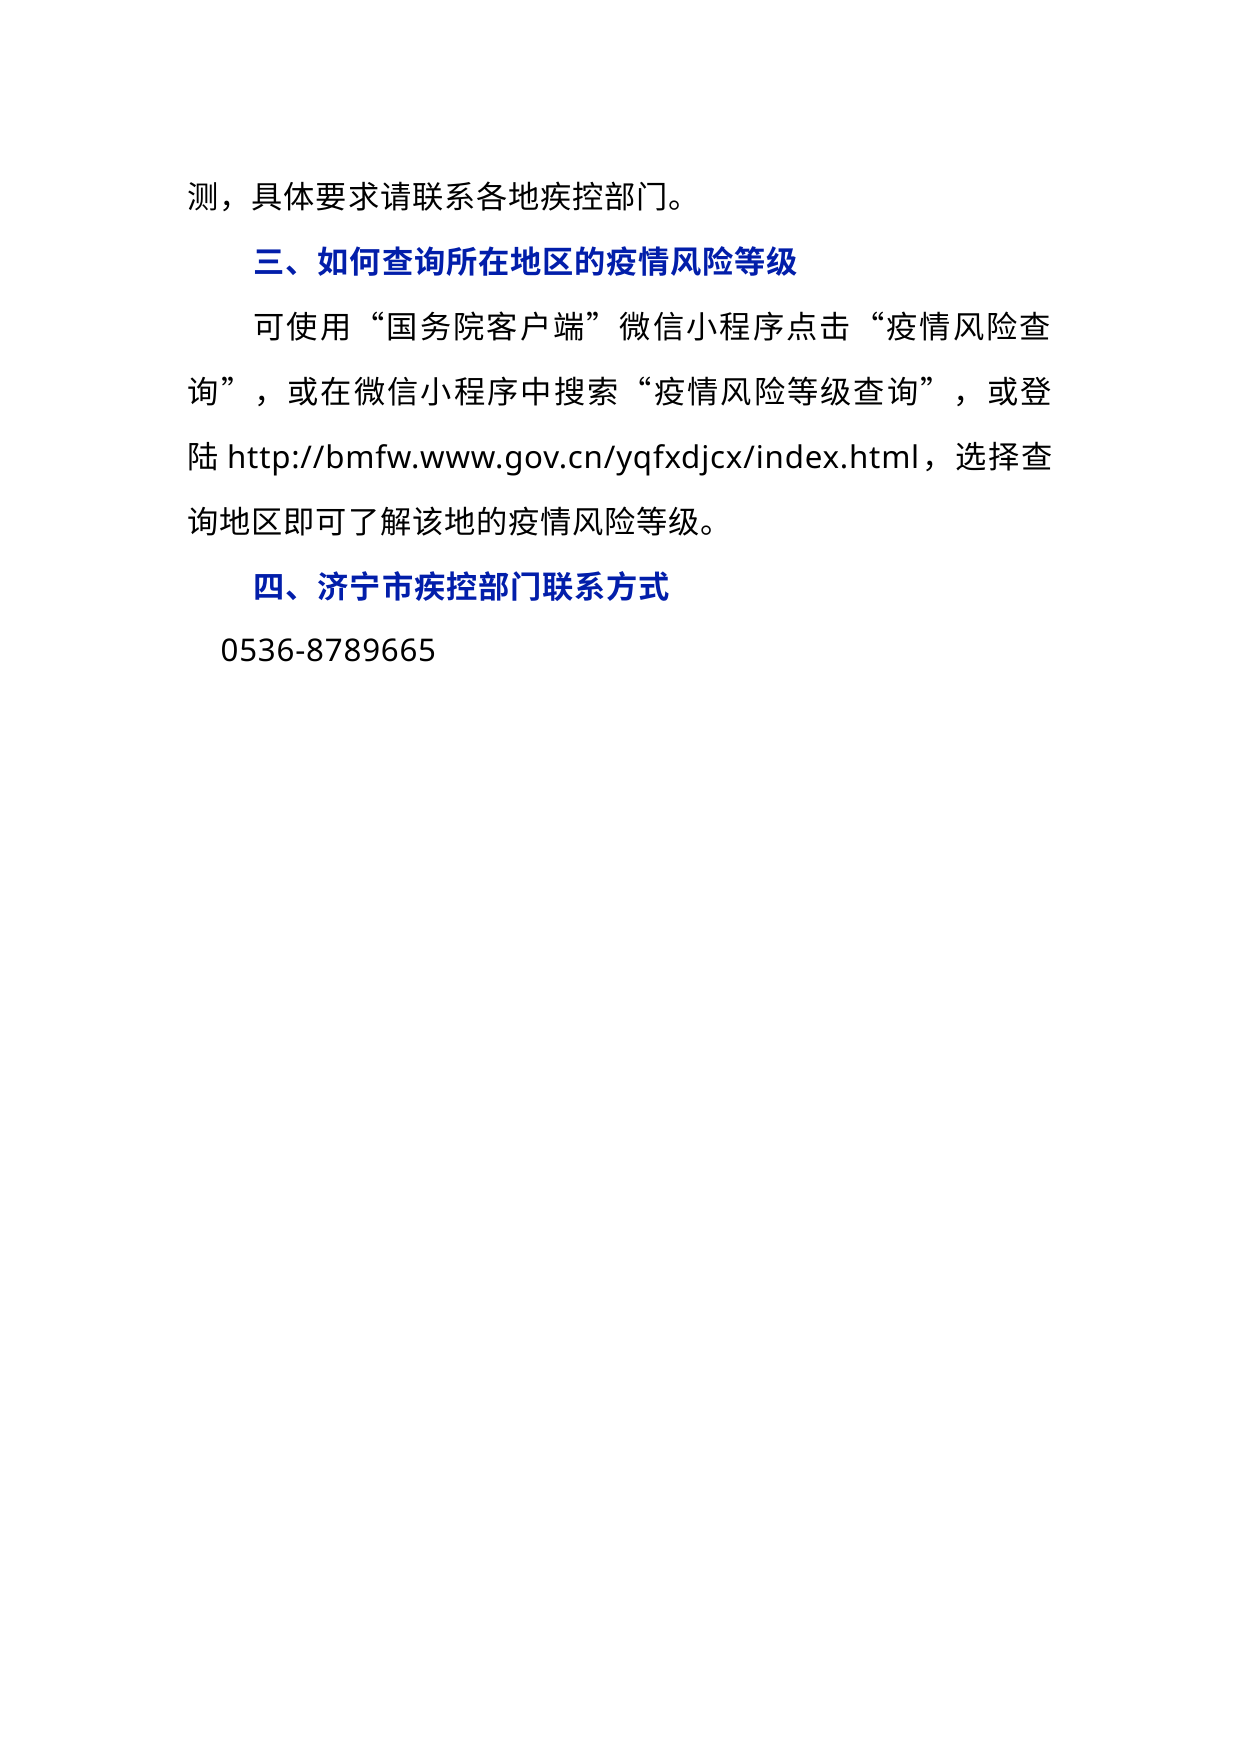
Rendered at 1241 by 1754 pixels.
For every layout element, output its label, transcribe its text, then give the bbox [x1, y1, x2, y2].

list 可使用“国务院客户端”微信小程序点击“疫情风险查询”，或在微信小程序中搜索“疫情风险等级查询”，或登陆http://bmfw.www.gov.cn/yqfxdjcx/index.html，选择查询地区即可了解该地的疫情风险等级。 [187, 292, 1053, 552]
list 0536-8789665 [187, 617, 1053, 682]
list 济宁市疾控部门联系方式 [187, 552, 1053, 617]
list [187, 162, 1053, 227]
list 如何查询所在地区的疫情风险等级 [187, 227, 1053, 292]
